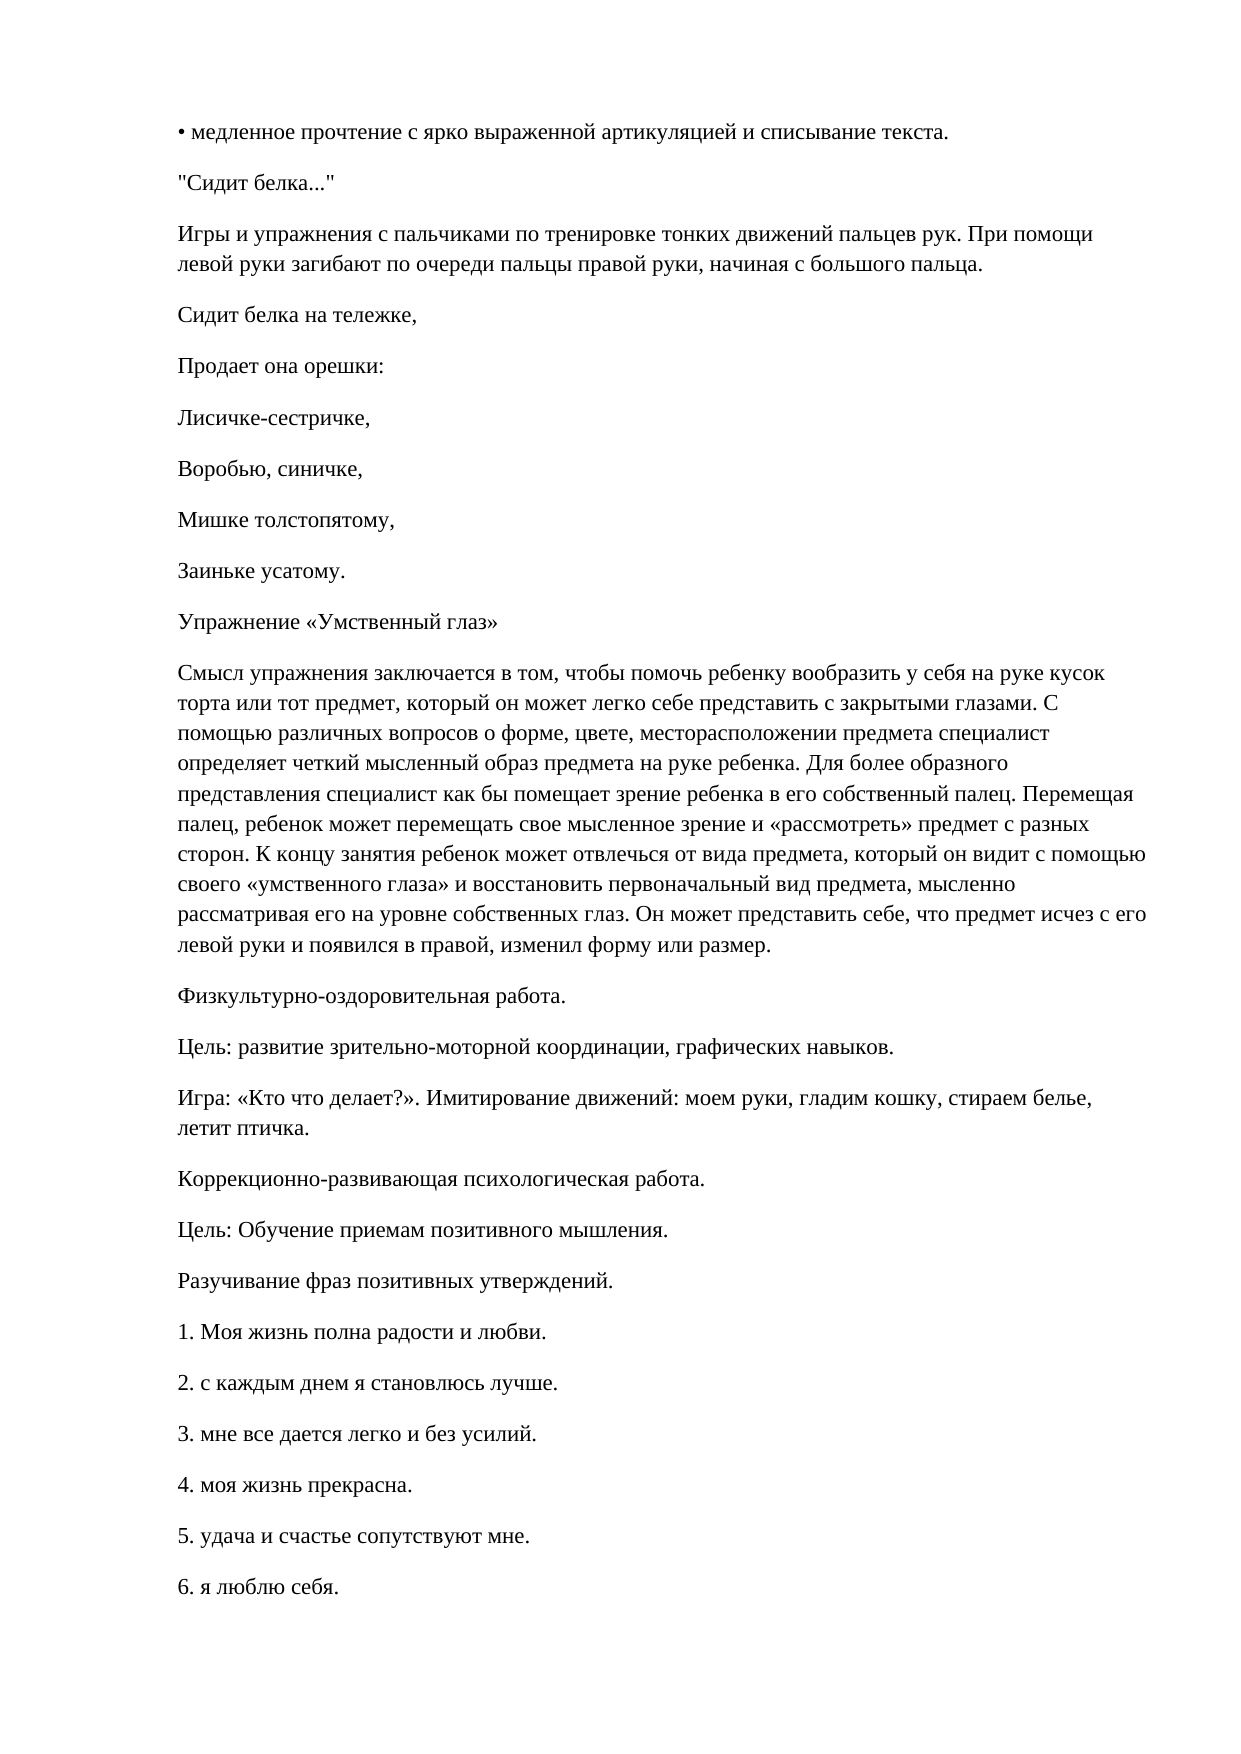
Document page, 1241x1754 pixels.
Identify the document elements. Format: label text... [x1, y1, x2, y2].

text Разучивание фраз позитивных утверждений. [177, 1267, 1152, 1293]
text Коррекционно-развивающая психологическая работа. [177, 1165, 1152, 1191]
text Физкультурно-оздоровительная работа. [177, 982, 1152, 1008]
text Продает она орешки: [177, 352, 1152, 379]
text 4. моя жизнь прекрасна. [177, 1471, 1152, 1498]
text Заиньке усатому. [177, 557, 1152, 583]
text "Сидит белка..." [177, 169, 1152, 196]
text Лисичке-сестричке, [177, 403, 1152, 430]
text 5. удача и счастье сопутствуют мне. [177, 1522, 1152, 1549]
text 6. я люблю себя. [177, 1573, 1152, 1600]
text 2. с каждым днем я становлюсь лучше. [177, 1369, 1152, 1396]
text Смысл упражнения заключается в том, чтобы помочь ребенку вообразить у себя на руке кусок торта или тот предмет, который он может легко себе представить с закрытыми глазами. С помощью различных вопросов о форме, цвете, месторасположении предмета специалист определяет четкий мысленный образ предмета на руке ребенка. Для более образного представления специалист как бы помещает зрение ребенка в его собственный палец. Перемещая палец, ребенок может перемещать свое мысленное зрение и «рассмотреть» предмет с разных сторон. К концу занятия ребенок может отвлечься от вида предмета, который он видит с помощью своего «умственного глаза» и восстановить первоначальный вид предмета, мысленно рассматривая его на уровне собственных глаз. Он может представить себе, что предмет исчез с его левой руки и появился в правой, изменил форму или размер. [177, 659, 1152, 957]
text Игра: «Кто что делает?». Имитирование движений: моем руки, гладим кошку, стираем белье, летит птичка. [177, 1084, 1152, 1140]
text Цель: развитие зрительно-моторной координации, графических навыков. [177, 1033, 1152, 1059]
text Игры и упражнения с пальчиками по тренировке тонких движений пальцев рук. При помощи левой руки загибают по очереди пальцы правой руки, начиная с большого пальца. [177, 220, 1152, 277]
text • медленное прочтение с ярко выраженной артикуляцией и списывание текста. [177, 118, 1152, 144]
text Сидит белка на тележке, [177, 301, 1152, 328]
text 3. мне все дается легко и без усилий. [177, 1420, 1152, 1447]
text Мишке толстопятому, [177, 506, 1152, 532]
text Упражнение «Умственный глаз» [177, 608, 1152, 634]
text Воробью, синичке, [177, 454, 1152, 481]
text 1. Моя жизнь полна радости и любви. [177, 1318, 1152, 1344]
text Цель: Обучение приемам позитивного мышления. [177, 1216, 1152, 1242]
